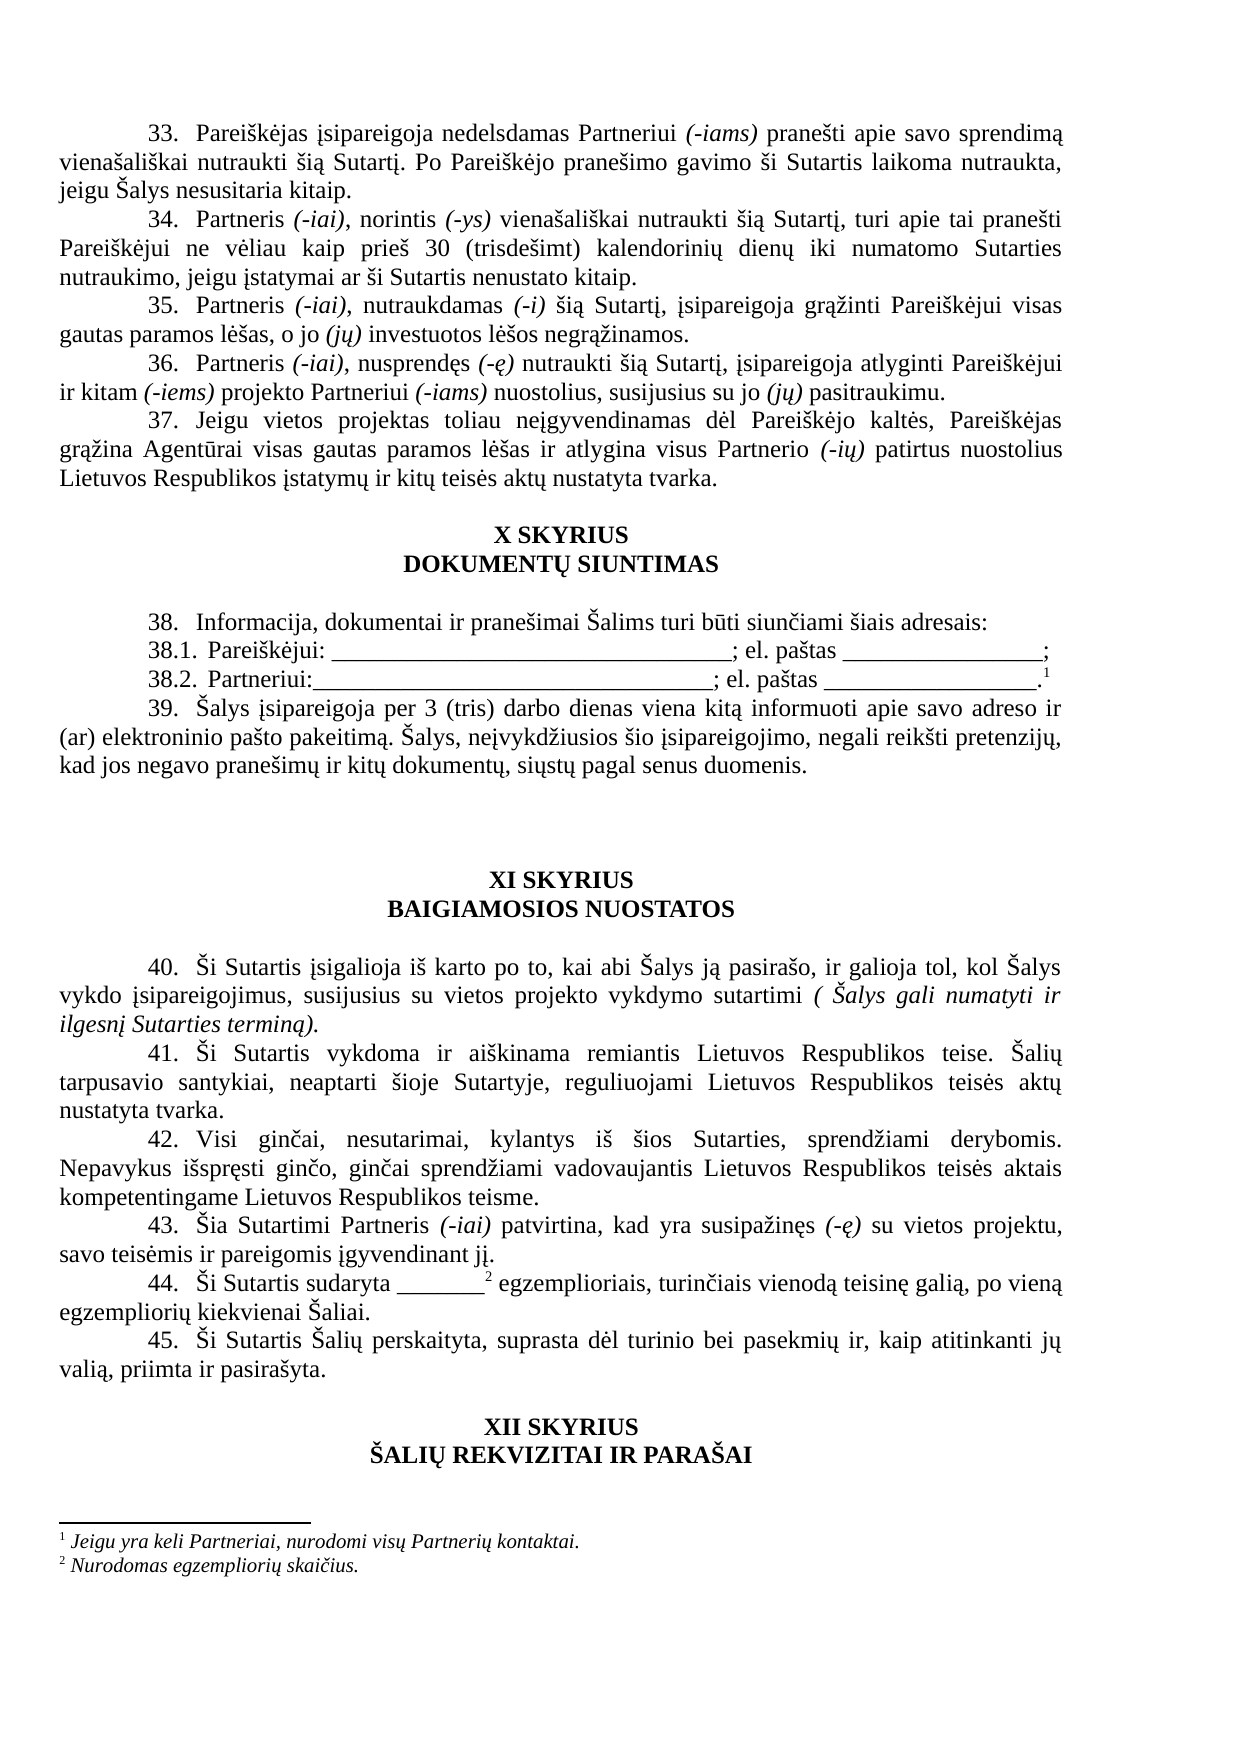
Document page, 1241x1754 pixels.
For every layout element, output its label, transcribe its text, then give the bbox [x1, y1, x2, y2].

subtitle ŠALIŲ REKVIZITAI IR PARAŠAI [59, 1441, 1063, 1469]
text 36. Partneris (-iai), nusprendęs (-ę) nutraukti šią Sutartį, įsipareigoja atlyginti Pareiškėjui ir kitam (-iems) projekto Partneriui (-iams) nuostolius, susijusius su jo (jų) pasitraukimu. [59, 348, 1063, 406]
subtitle Baigiamosios nuostatos [59, 894, 1063, 923]
list 43. Šia Sutartimi Partneris (-iai) patvirtina, kad yra susipažinęs (-ę) su vietos projektu, savo teisėmis ir pareigomis įgyvendinant jį. [59, 1211, 1063, 1268]
list 45. Ši Sutartis Šalių perskaityta, suprasta dėl turinio bei pasekmių ir, kaip atitinkanti jų valią, priimta ir pasirašyta. [59, 1326, 1063, 1383]
text 34. Partneris (-iai), norintis (-ys) vienašališkai nutraukti šią Sutartį, turi apie tai pranešti Pareiškėjui ne vėliau kaip prieš 30 (trisdešimt) kalendorinių dienų iki numatomo Sutarties nutraukimo, jeigu įstatymai ar ši Sutartis nenustato kitaip. [59, 204, 1063, 291]
text 37. Jeigu vietos projektas toliau neįgyvendinamas dėl Pareiškėjo kaltės, Pareiškėjas grąžina Agentūrai visas gautas paramos lėšas ir atlygina visus Partnerio (-ių) patirtus nuostolius Lietuvos Respublikos įstatymų ir kitų teisės aktų nustatyta tvarka. [59, 406, 1063, 492]
text 39. Šalys įsipareigoja per 3 (tris) darbo dienas viena kitą informuoti apie savo adreso ir (ar) elektroninio pašto pakeitimą. Šalys, neįvykdžiusios šio įsipareigojimo, negali reikšti pretenzijų, kad jos negavo pranešimų ir kitų dokumentų, siųstų pagal senus duomenis. [59, 693, 1063, 779]
text 33. Pareiškėjas įsipareigoja nedelsdamas Partneriui (-iams) pranešti apie savo sprendimą vienašališkai nutraukti šią Sutartį. Po Pareiškėjo pranešimo gavimo ši Sutartis laikoma nutraukta, jeigu Šalys nesusitaria kitaip. [59, 118, 1063, 204]
list 42. Visi ginčai, nesutarimai, kylantys iš šios Sutarties, sprendžiami derybomis. Nepavykus išspręsti ginčo, ginčai sprendžiami vadovaujantis Lietuvos Respublikos teisės aktais kompetentingame Lietuvos Respublikos teisme. [59, 1124, 1063, 1211]
list 41. Ši Sutartis vykdoma ir aiškinama remiantis Lietuvos Respublikos teise. Šalių tarpusavio santykiai, neaptarti šioje Sutartyje, reguliuojami Lietuvos Respublikos teisės aktų nustatyta tvarka. [59, 1038, 1063, 1124]
subtitle XII SKYRIUS [59, 1412, 1063, 1441]
list 40. Ši Sutartis įsigalioja iš karto po to, kai abi Šalys ją pasirašo, ir galioja tol, kol Šalys vykdo įsipareigojimus, susijusius su vietos projekto vykdymo sutartimi ( Šalys gali numatyti ir ilgesnį Sutarties terminą). [59, 952, 1063, 1038]
subtitle XI SKYRIUS [59, 866, 1063, 894]
text 38. Informacija, dokumentai ir pranešimai Šalims turi būti siunčiami šiais adresais: [59, 607, 1063, 636]
subtitle X SKYRIUS [59, 521, 1063, 549]
subtitle dokumentų SIUNTIMAS [59, 549, 1063, 578]
text 38.2. Partneriui:________________________________; el. paštas _________________. [59, 664, 1063, 693]
text 38.1. Pareiškėjui: ________________________________; el. paštas ________________; [59, 636, 1063, 664]
text 35. Partneris (-iai), nutraukdamas (-i) šią Sutartį, įsipareigoja grąžinti Pareiškėjui visas gautas paramos lėšas, o jo (jų) investuotos lėšos negrąžinamos. [59, 291, 1063, 348]
list 44. Ši Sutartis sudaryta _______ egzemplioriais, turinčiais vienodą teisinę galią, po vieną egzempliorių kiekvienai Šaliai. [59, 1268, 1063, 1326]
